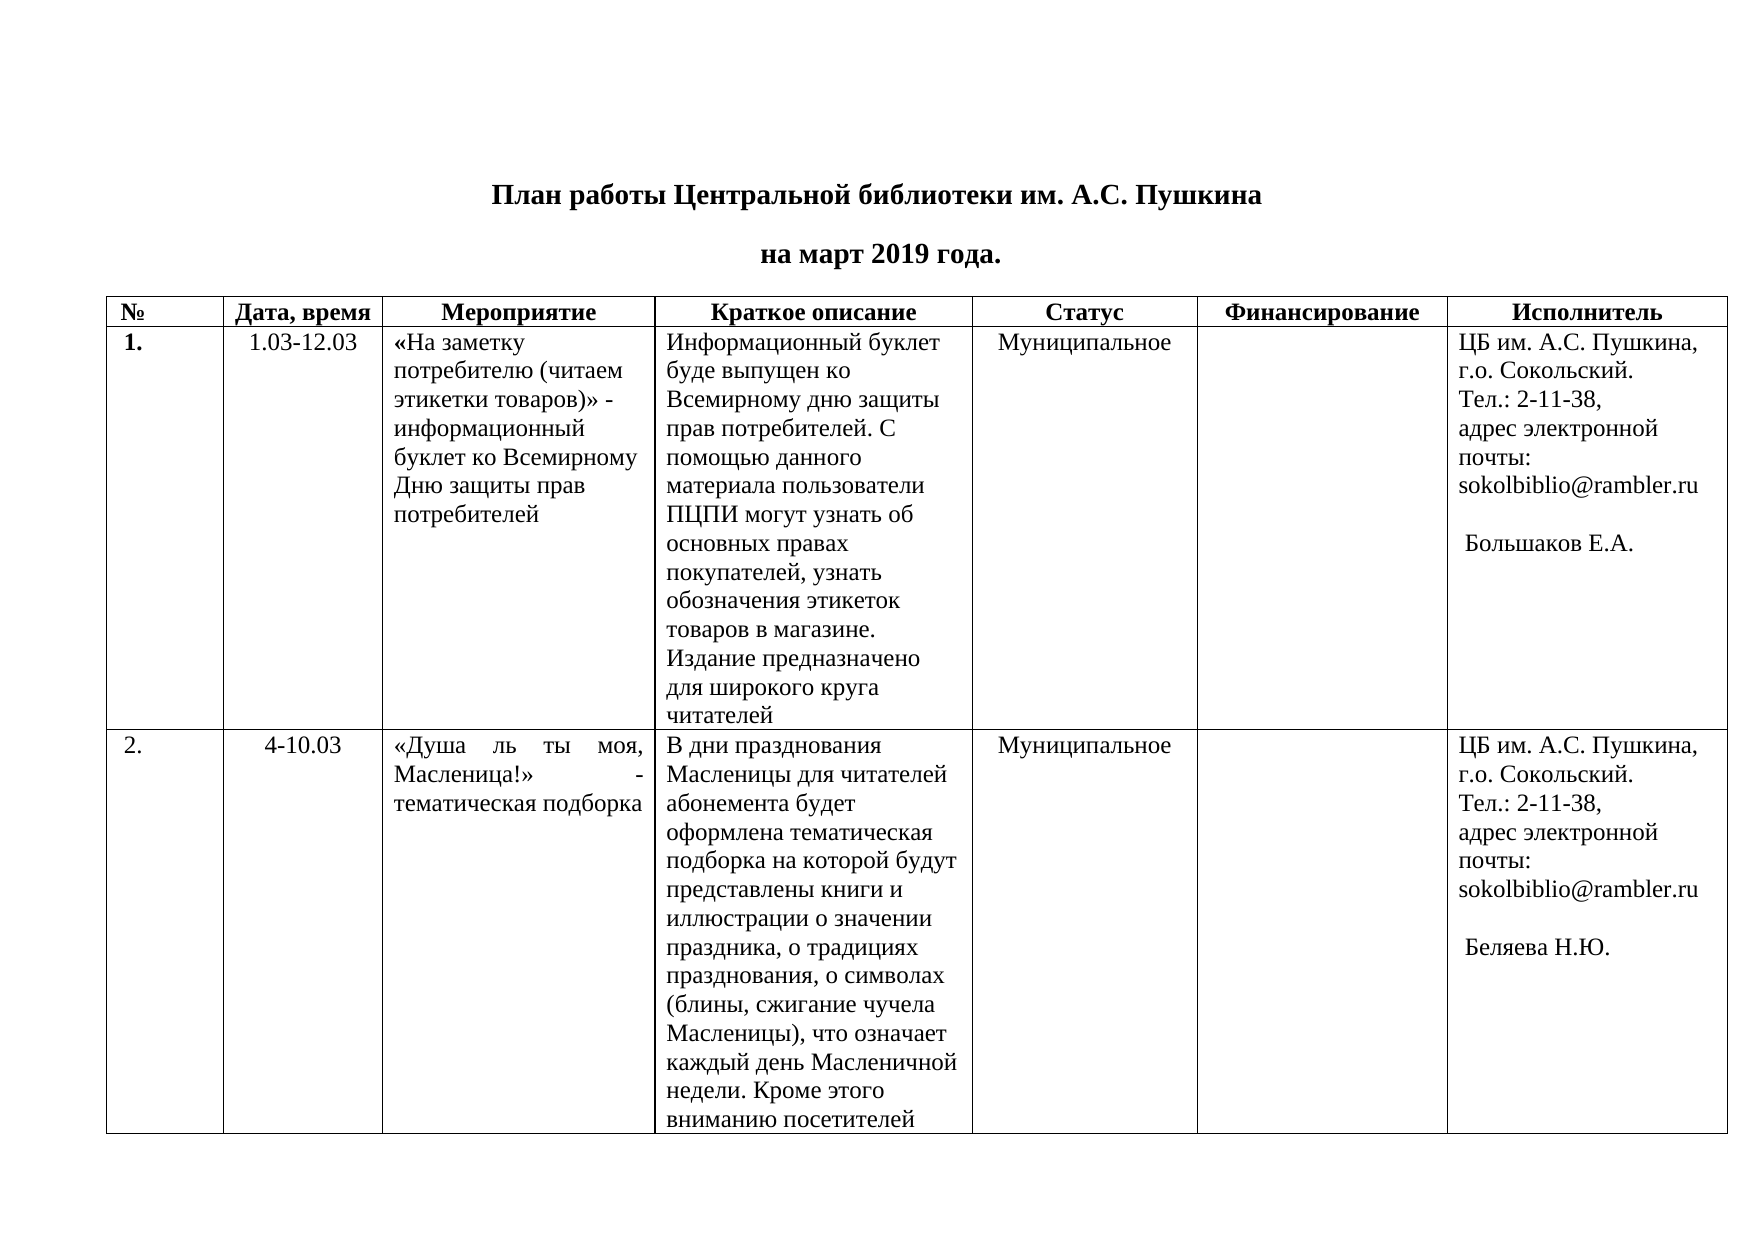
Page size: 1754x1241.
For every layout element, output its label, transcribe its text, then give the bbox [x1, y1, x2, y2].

table_cell 4-10.03 [224, 730, 382, 1133]
table_header Мероприятие [383, 297, 654, 326]
table_header Финансирование [1198, 297, 1447, 326]
table_header № [107, 297, 223, 326]
table_cell 1.03-12.03 [224, 327, 382, 729]
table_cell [656, 730, 972, 1133]
text на март 2019 года. [118, 237, 1636, 270]
table_header Исполнитель [1448, 297, 1727, 326]
table_cell [1198, 730, 1447, 1133]
table_header Статус [973, 297, 1197, 326]
table_cell 2. [107, 730, 223, 1133]
table_header Краткое описание [656, 297, 972, 326]
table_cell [1448, 730, 1727, 1133]
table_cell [383, 730, 654, 1133]
table_cell ЦБ им. А.С. Пушкина, г.о. Сокольский. Тел.: 2-11-38, адрес электронной почты: sokolbiblio@rambler.ru Большаков Е.А. [1448, 327, 1727, 729]
table_header Дата, время [224, 297, 382, 326]
table_cell Муниципальное [973, 730, 1197, 1133]
table_cell 1. [107, 327, 223, 729]
table_cell Муниципальное [973, 327, 1197, 729]
text План работы Центральной библиотеки им. А.С. Пушкина [118, 177, 1636, 211]
table_cell «На заметку потребителю (читаем этикетки товаров)» -информационный буклет ко Всемирному Дню защиты прав потребителей [383, 327, 654, 729]
table_cell [1198, 327, 1447, 729]
table_cell Информационный буклет буде выпущен ко Всемирному дню защиты прав потребителей. С помощью данного материала пользователи ПЦПИ могут узнать об основных правах покупателей, узнать обозначения этикеток товаров в магазине. Издание предназначено для широкого круга читателей [656, 327, 972, 729]
